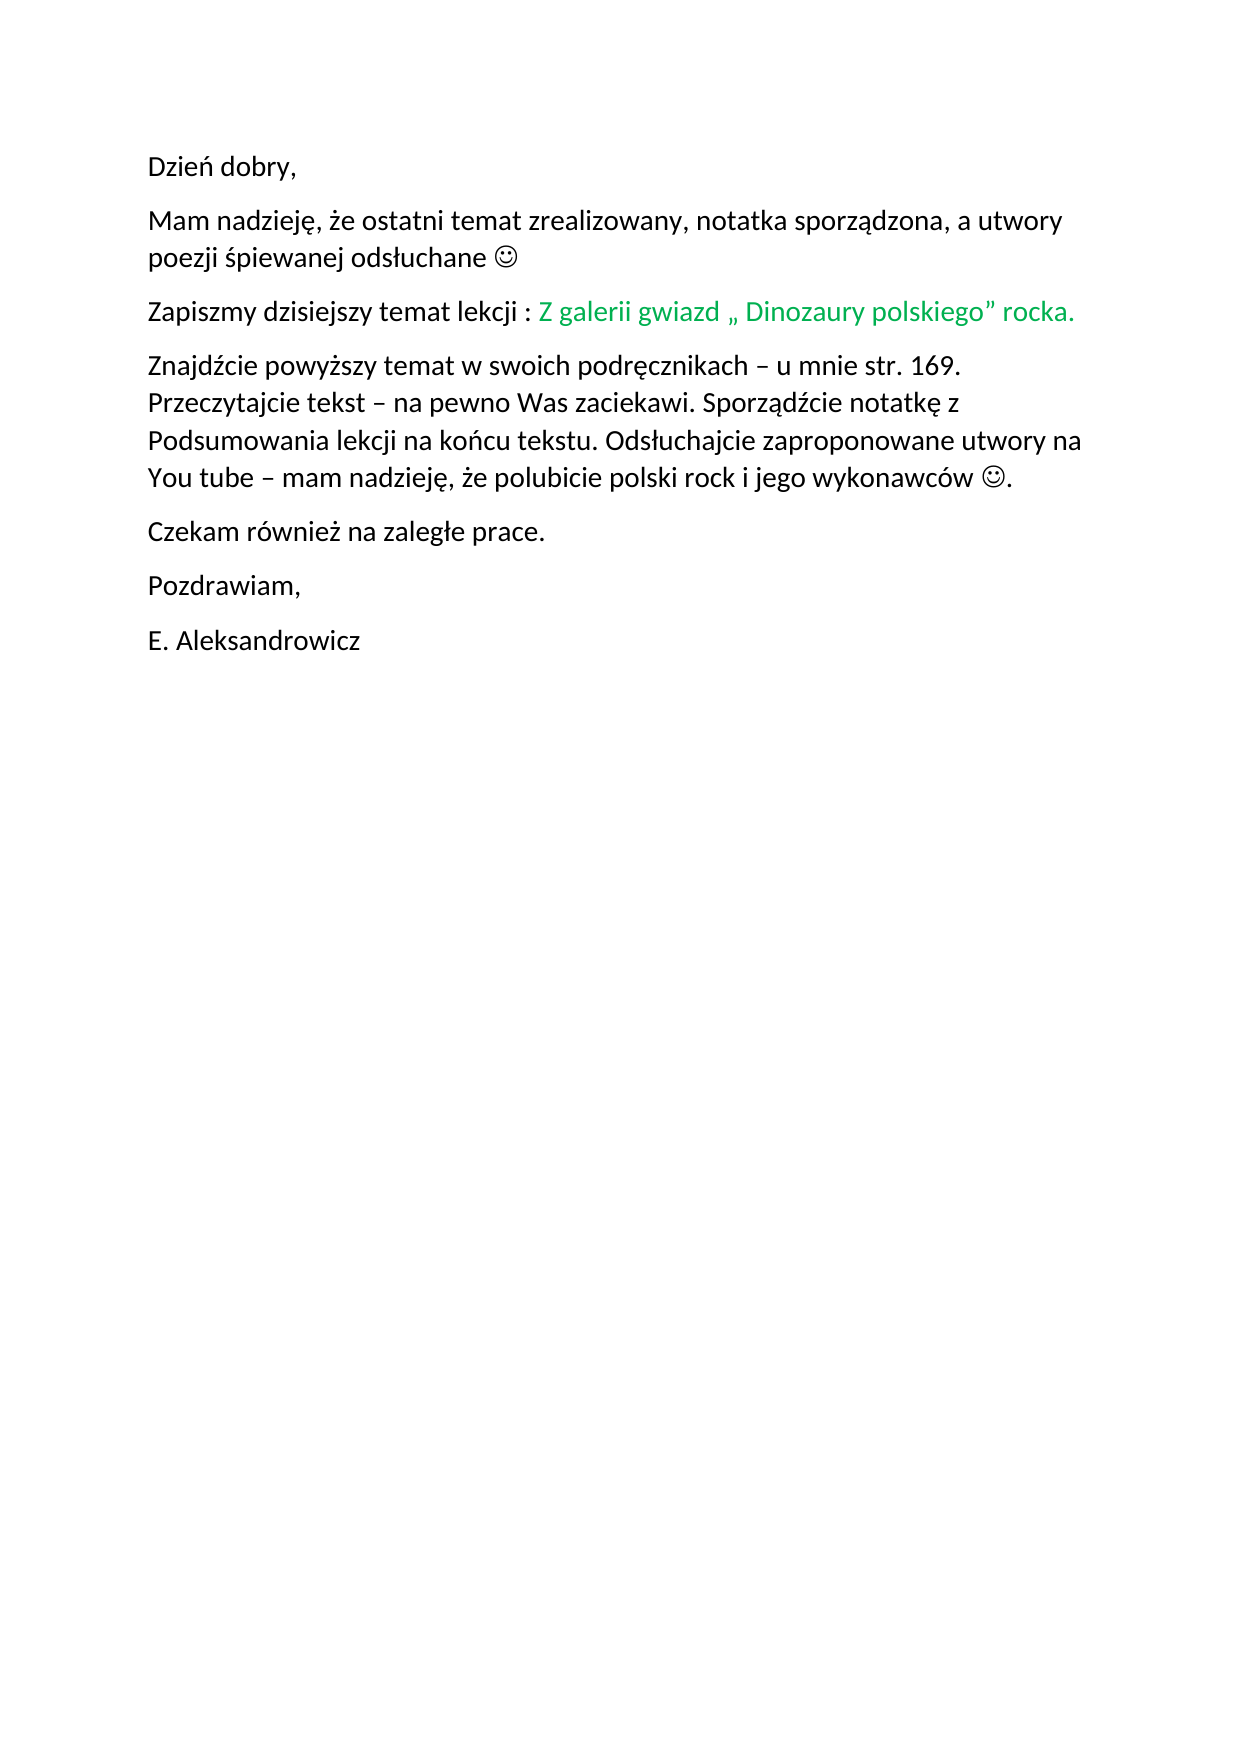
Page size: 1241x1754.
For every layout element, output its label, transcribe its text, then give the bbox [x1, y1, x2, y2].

text E. Aleksandrowicz [148, 622, 1093, 657]
text Dzień dobry, [148, 148, 1093, 183]
text Czekam również na zaległe prace. [148, 513, 1093, 549]
text Znajdźcie powyższy temat w swoich podręcznikach – u mnie str. 169. Przeczytajcie tekst – na pewno Was zaciekawi. Sporządźcie notatkę z Podsumowania lekcji na końcu tekstu. Odsłuchajcie zaproponowane utwory na You tube – mam nadzieję, że polubicie polski rock i jego wykonawców . [148, 347, 1093, 495]
text Pozdrawiam, [148, 567, 1093, 603]
text Zapiszmy dzisiejszy temat lekcji : Z galerii gwiazd „ Dinozaury polskiego” rocka. [148, 293, 1093, 329]
text Mam nadzieję, że ostatni temat zrealizowany, notatka sporządzona, a utwory poezji śpiewanej odsłuchane [148, 202, 1093, 275]
